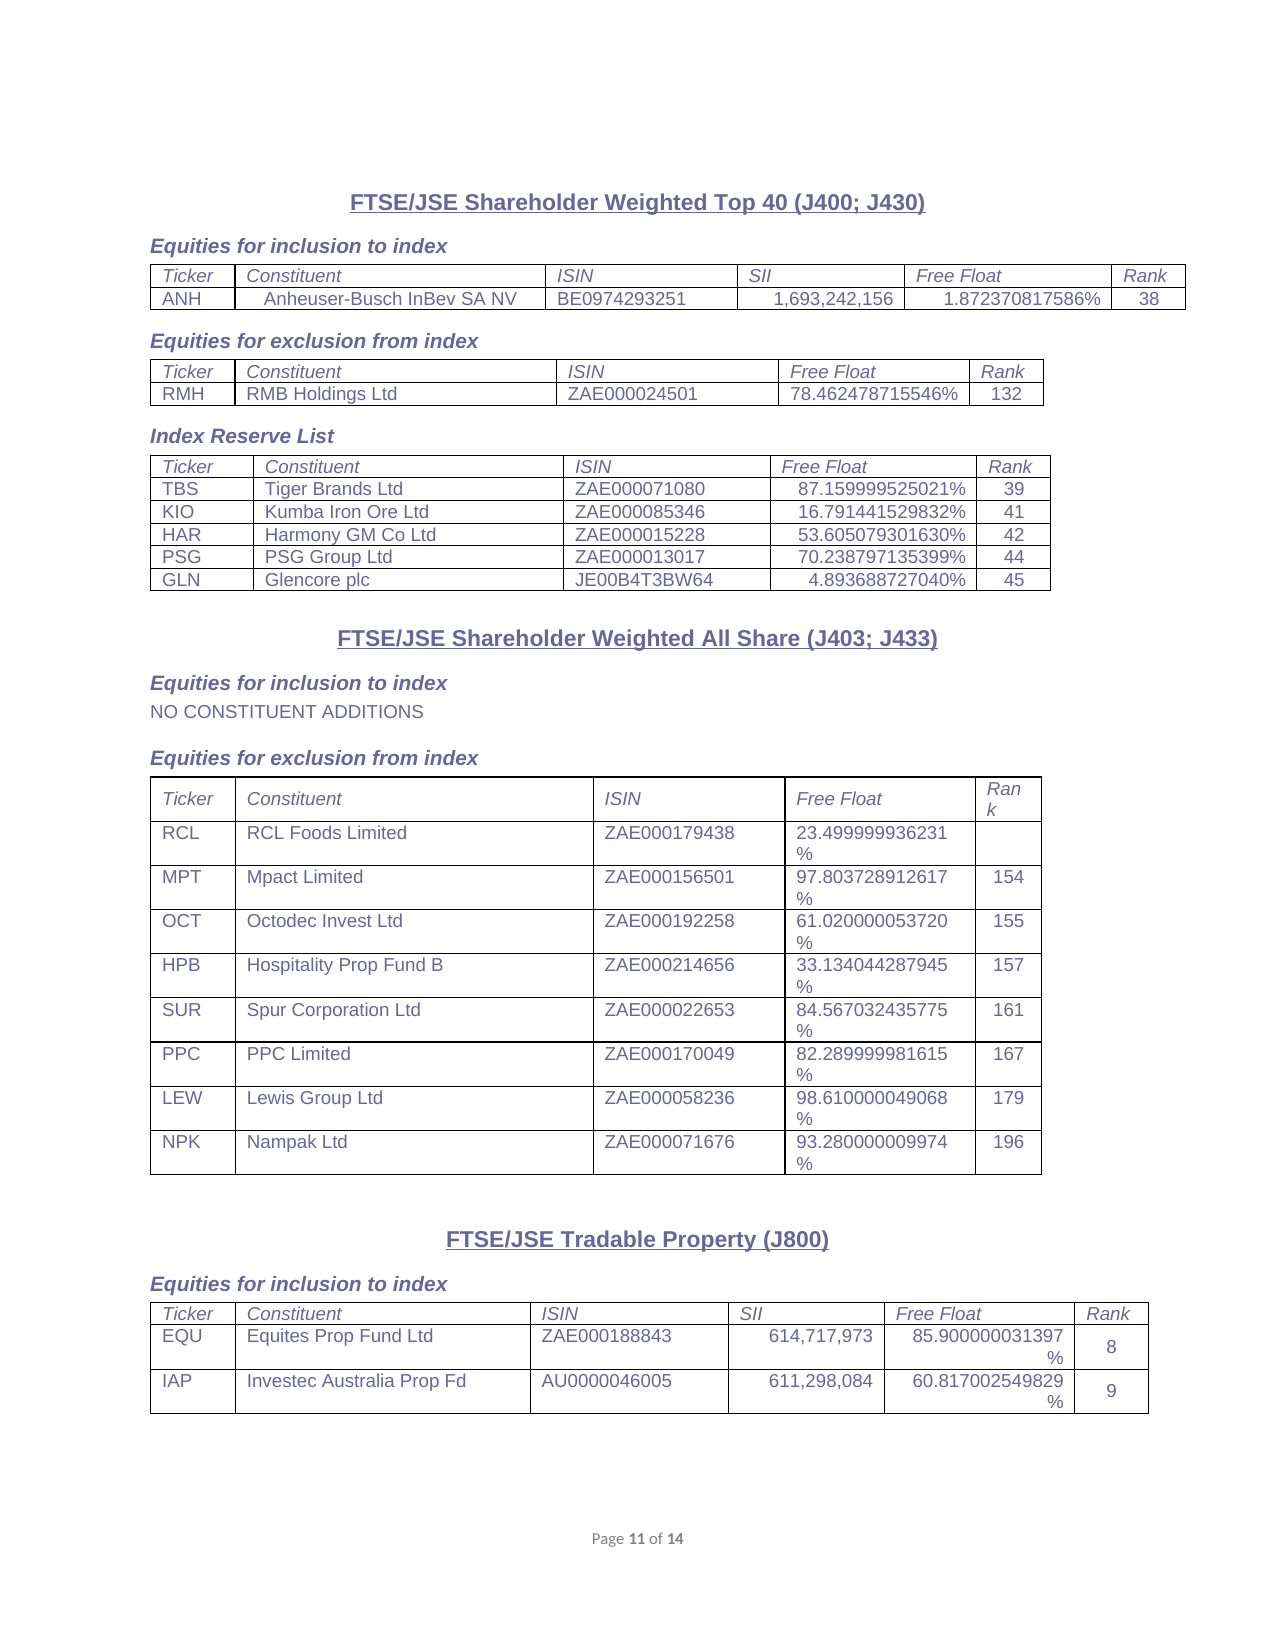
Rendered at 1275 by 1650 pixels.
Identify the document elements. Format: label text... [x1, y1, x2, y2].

table_cell OCT [151, 910, 235, 953]
table_cell ZAE000192258 [594, 910, 784, 953]
table_cell 132 [970, 383, 1043, 404]
table_cell ZAE000071080 [564, 478, 770, 500]
table_header Rank [1075, 1303, 1148, 1324]
table_header Free Float [771, 456, 976, 477]
table_header Constituent [236, 1303, 530, 1324]
table_header Ticker [151, 360, 234, 382]
table_cell 4.893688727040% [771, 569, 976, 590]
table_cell 16.791441529832% [771, 501, 976, 522]
table_cell 167 [976, 1043, 1041, 1086]
table_cell 9 [1075, 1370, 1148, 1413]
table_cell 84.567032435775% [786, 998, 975, 1041]
table_cell 85.900000031397% [885, 1325, 1074, 1368]
table_header ISIN [594, 778, 784, 821]
table_header SII [729, 1303, 884, 1324]
table_header Ticker [151, 778, 235, 821]
table_cell ZAE000071676 [594, 1131, 784, 1174]
table_cell 82.289999981615% [786, 1043, 975, 1086]
table_header Constituent [254, 456, 563, 477]
table_header ISIN [546, 265, 737, 287]
table_cell ZAE000015228 [564, 524, 770, 545]
table_header Rank [976, 778, 1041, 821]
table_cell 161 [976, 998, 1041, 1041]
table_cell 53.605079301630% [771, 524, 976, 545]
table_cell 39 [977, 478, 1050, 500]
table_cell Nampak Ltd [236, 1131, 593, 1174]
table_header Free Float [885, 1303, 1074, 1324]
table_cell ZAE000156501 [594, 866, 784, 909]
table_cell Equites Prop Fund Ltd [236, 1325, 530, 1368]
table_cell 97.803728912617% [786, 866, 975, 909]
table_cell TBS [151, 478, 253, 500]
table_cell 1,693,242,156 [738, 288, 904, 309]
table_header Constituent [236, 778, 593, 821]
table_cell 70.238797135399% [771, 546, 976, 568]
table_header Ticker [151, 265, 234, 287]
table_cell NPK [151, 1131, 235, 1174]
table_cell 614,717,973 [729, 1325, 884, 1368]
table_cell Anheuser-Busch InBev SA NV [236, 288, 545, 309]
table_cell 155 [976, 910, 1041, 953]
table_cell ANH [151, 288, 234, 309]
table_cell RCL Foods Limited [236, 822, 593, 865]
table_cell 44 [977, 546, 1050, 568]
table_cell 196 [976, 1131, 1041, 1174]
table_header Rank [970, 360, 1043, 382]
table_cell MPT [151, 866, 235, 909]
table_cell LEW [151, 1087, 235, 1130]
table_header SII [738, 265, 904, 287]
table_cell Tiger Brands Ltd [254, 478, 563, 500]
subtitle FTSE/JSE Shareholder Weighted Top 40 (J400; J430) [150, 189, 1125, 215]
text NO CONSTITUENT ADDITIONS [150, 701, 1125, 722]
table_header ISIN [531, 1303, 728, 1324]
table_cell 60.817002549829% [885, 1370, 1074, 1413]
table_cell KIO [151, 501, 253, 522]
table_cell 87.159999525021% [771, 478, 976, 500]
table_cell IAP [151, 1370, 235, 1413]
table_cell Investec Australia Prop Fd [236, 1370, 530, 1413]
table_cell Glencore plc [254, 569, 563, 590]
table_cell Lewis Group Ltd [236, 1087, 593, 1130]
table_cell ZAE000214656 [594, 954, 784, 997]
table_cell Harmony GM Co Ltd [254, 524, 563, 545]
table_cell Kumba Iron Ore Ltd [254, 501, 563, 522]
subtitle FTSE/JSE Tradable Property (J800) [150, 1226, 1125, 1253]
table_cell 157 [976, 954, 1041, 997]
table_cell ZAE000179438 [594, 822, 784, 865]
table_header Rank [1112, 265, 1185, 287]
table_cell ZAE000013017 [564, 546, 770, 568]
subtitle Equities for exclusion from index [150, 329, 1125, 353]
table_cell HPB [151, 954, 235, 997]
table_cell ZAE000170049 [594, 1043, 784, 1086]
table_header Free Float [786, 778, 975, 821]
table_cell [976, 822, 1041, 865]
table_cell ZAE000085346 [564, 501, 770, 522]
table_cell RCL [151, 822, 235, 865]
table_cell 38 [1112, 288, 1185, 309]
table_cell RMH [151, 383, 234, 404]
table_cell ZAE000024501 [557, 383, 778, 404]
table_cell PSG [151, 546, 253, 568]
table_cell Mpact Limited [236, 866, 593, 909]
table_cell SUR [151, 998, 235, 1041]
table_cell 45 [977, 569, 1050, 590]
subtitle Equities for inclusion to index [150, 670, 1125, 694]
subtitle Equities for inclusion to index [150, 1271, 1125, 1295]
table_cell RMB Holdings Ltd [236, 383, 556, 404]
table_cell Octodec Invest Ltd [236, 910, 593, 953]
table_cell PPC [151, 1043, 235, 1086]
table_cell 41 [977, 501, 1050, 522]
table_cell ZAE000022653 [594, 998, 784, 1041]
table_cell JE00B4T3BW64 [564, 569, 770, 590]
table_cell 98.610000049068% [786, 1087, 975, 1130]
table_cell Hospitality Prop Fund B [236, 954, 593, 997]
table_cell PSG Group Ltd [254, 546, 563, 568]
table_cell 33.134044287945% [786, 954, 975, 997]
table_cell GLN [151, 569, 253, 590]
subtitle FTSE/JSE Shareholder Weighted All Share (J403; J433) [150, 625, 1125, 652]
subtitle Equities for inclusion to index [150, 234, 1125, 258]
table_cell 93.280000009974% [786, 1131, 975, 1174]
table_cell ZAE000188843 [531, 1325, 728, 1368]
table_header Rank [977, 456, 1050, 477]
table_cell 78.462478715546% [779, 383, 969, 404]
table_cell 179 [976, 1087, 1041, 1130]
table_cell 61.020000053720% [786, 910, 975, 953]
table_cell Spur Corporation Ltd [236, 998, 593, 1041]
table_header Constituent [236, 265, 545, 287]
table_cell 23.499999936231% [786, 822, 975, 865]
table_cell EQU [151, 1325, 235, 1368]
table_cell PPC Limited [236, 1043, 593, 1086]
subtitle Equities for exclusion from index [150, 746, 1125, 770]
table_cell 154 [976, 866, 1041, 909]
table_cell BE0974293251 [546, 288, 737, 309]
table_cell ZAE000058236 [594, 1087, 784, 1130]
table_header ISIN [564, 456, 770, 477]
table_cell HAR [151, 524, 253, 545]
table_cell 1.872370817586% [905, 288, 1111, 309]
table_cell AU0000046005 [531, 1370, 728, 1413]
table_header ISIN [557, 360, 778, 382]
table_cell 611,298,084 [729, 1370, 884, 1413]
table_cell 8 [1075, 1325, 1148, 1368]
table_header Free Float [905, 265, 1111, 287]
table_header Ticker [151, 456, 253, 477]
table_cell 42 [977, 524, 1050, 545]
table_header Constituent [236, 360, 556, 382]
table_header Ticker [151, 1303, 235, 1324]
table_header Free Float [779, 360, 969, 382]
subtitle Index Reserve List [150, 424, 1125, 448]
